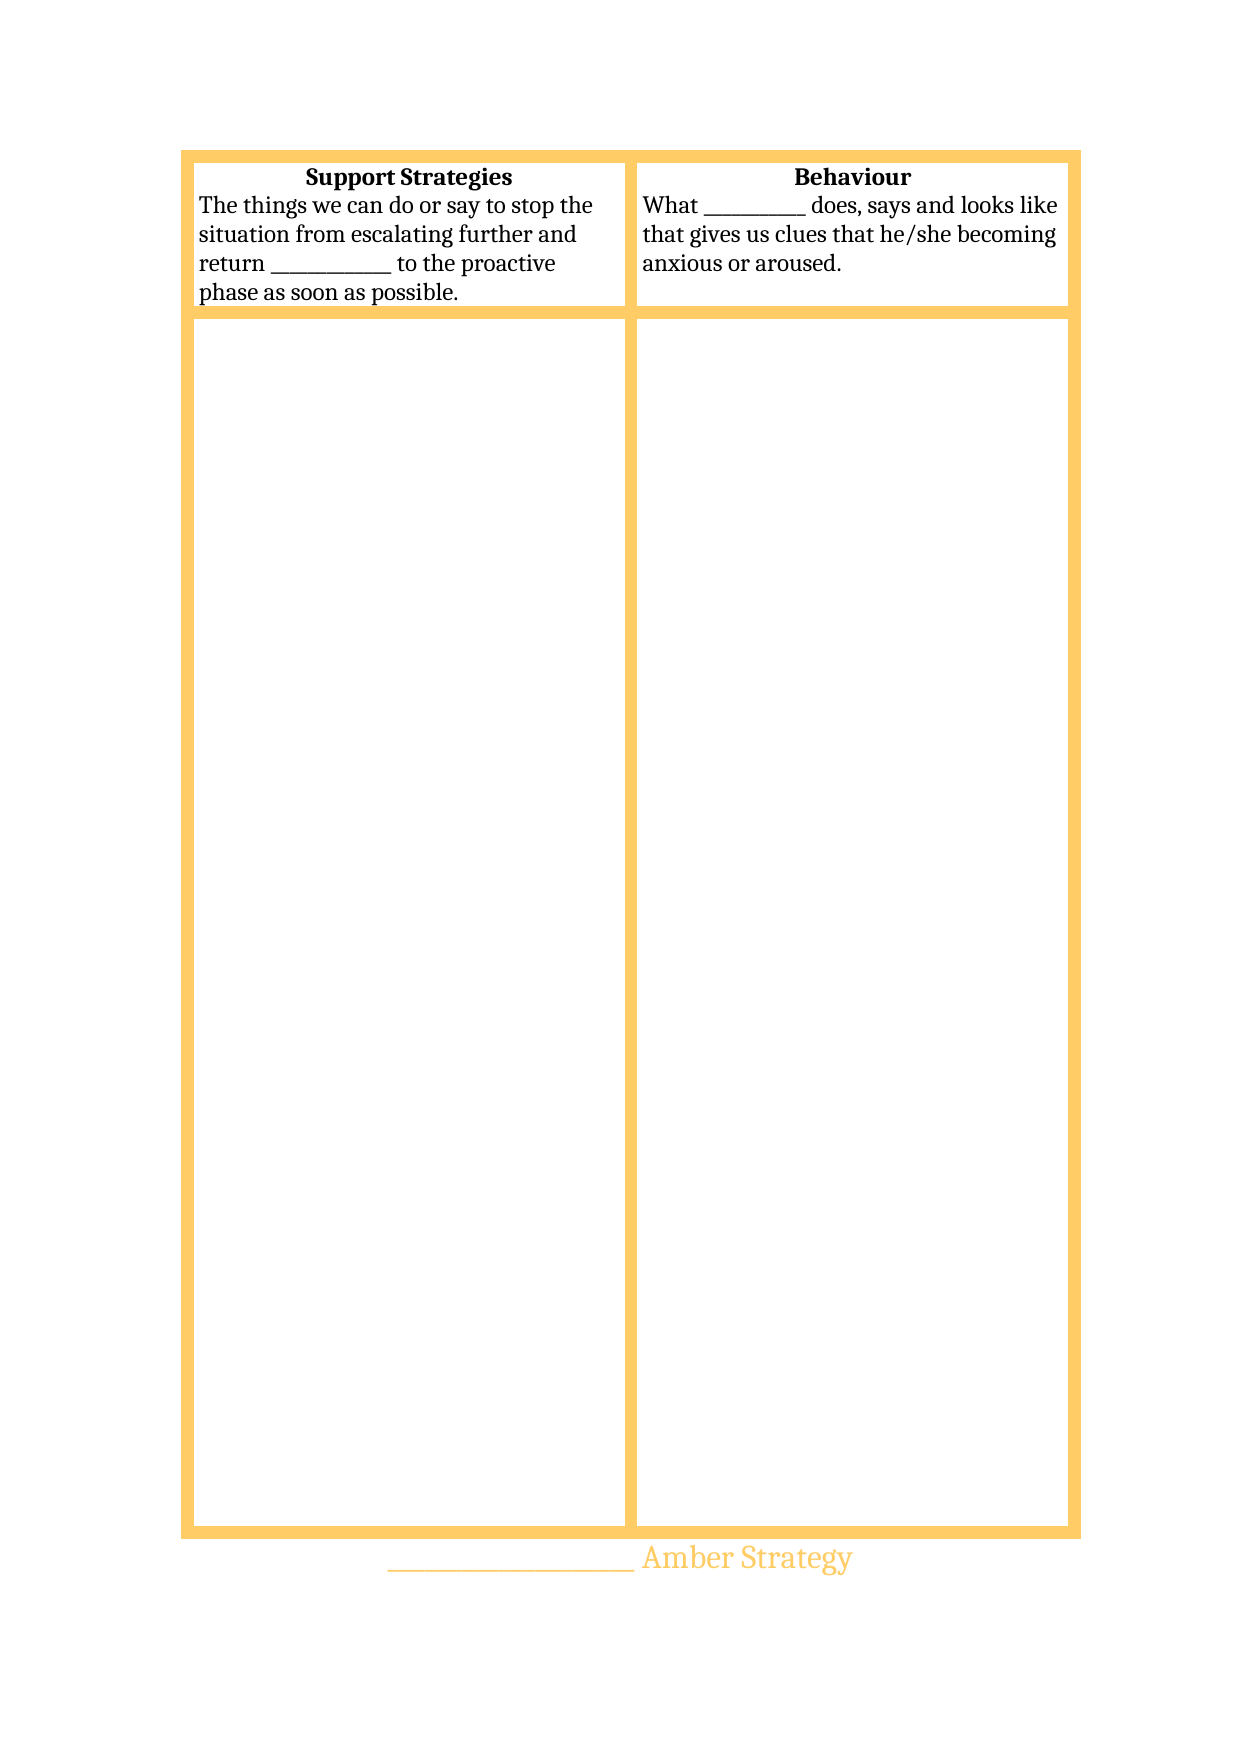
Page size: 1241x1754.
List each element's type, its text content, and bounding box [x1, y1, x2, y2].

text ____________________ Amber Strategy [187, 1539, 1053, 1577]
table_cell [637, 319, 1068, 1526]
table_cell [194, 319, 625, 1526]
table_header Support Strategies The things we can do or say to stop the situation from escalating further and return _____________ to the proactive phase as soon as possible. [194, 163, 625, 306]
table_header Behaviour What ___________ does, says and looks like that gives us clues that he/she becoming anxious or aroused. [637, 163, 1068, 306]
